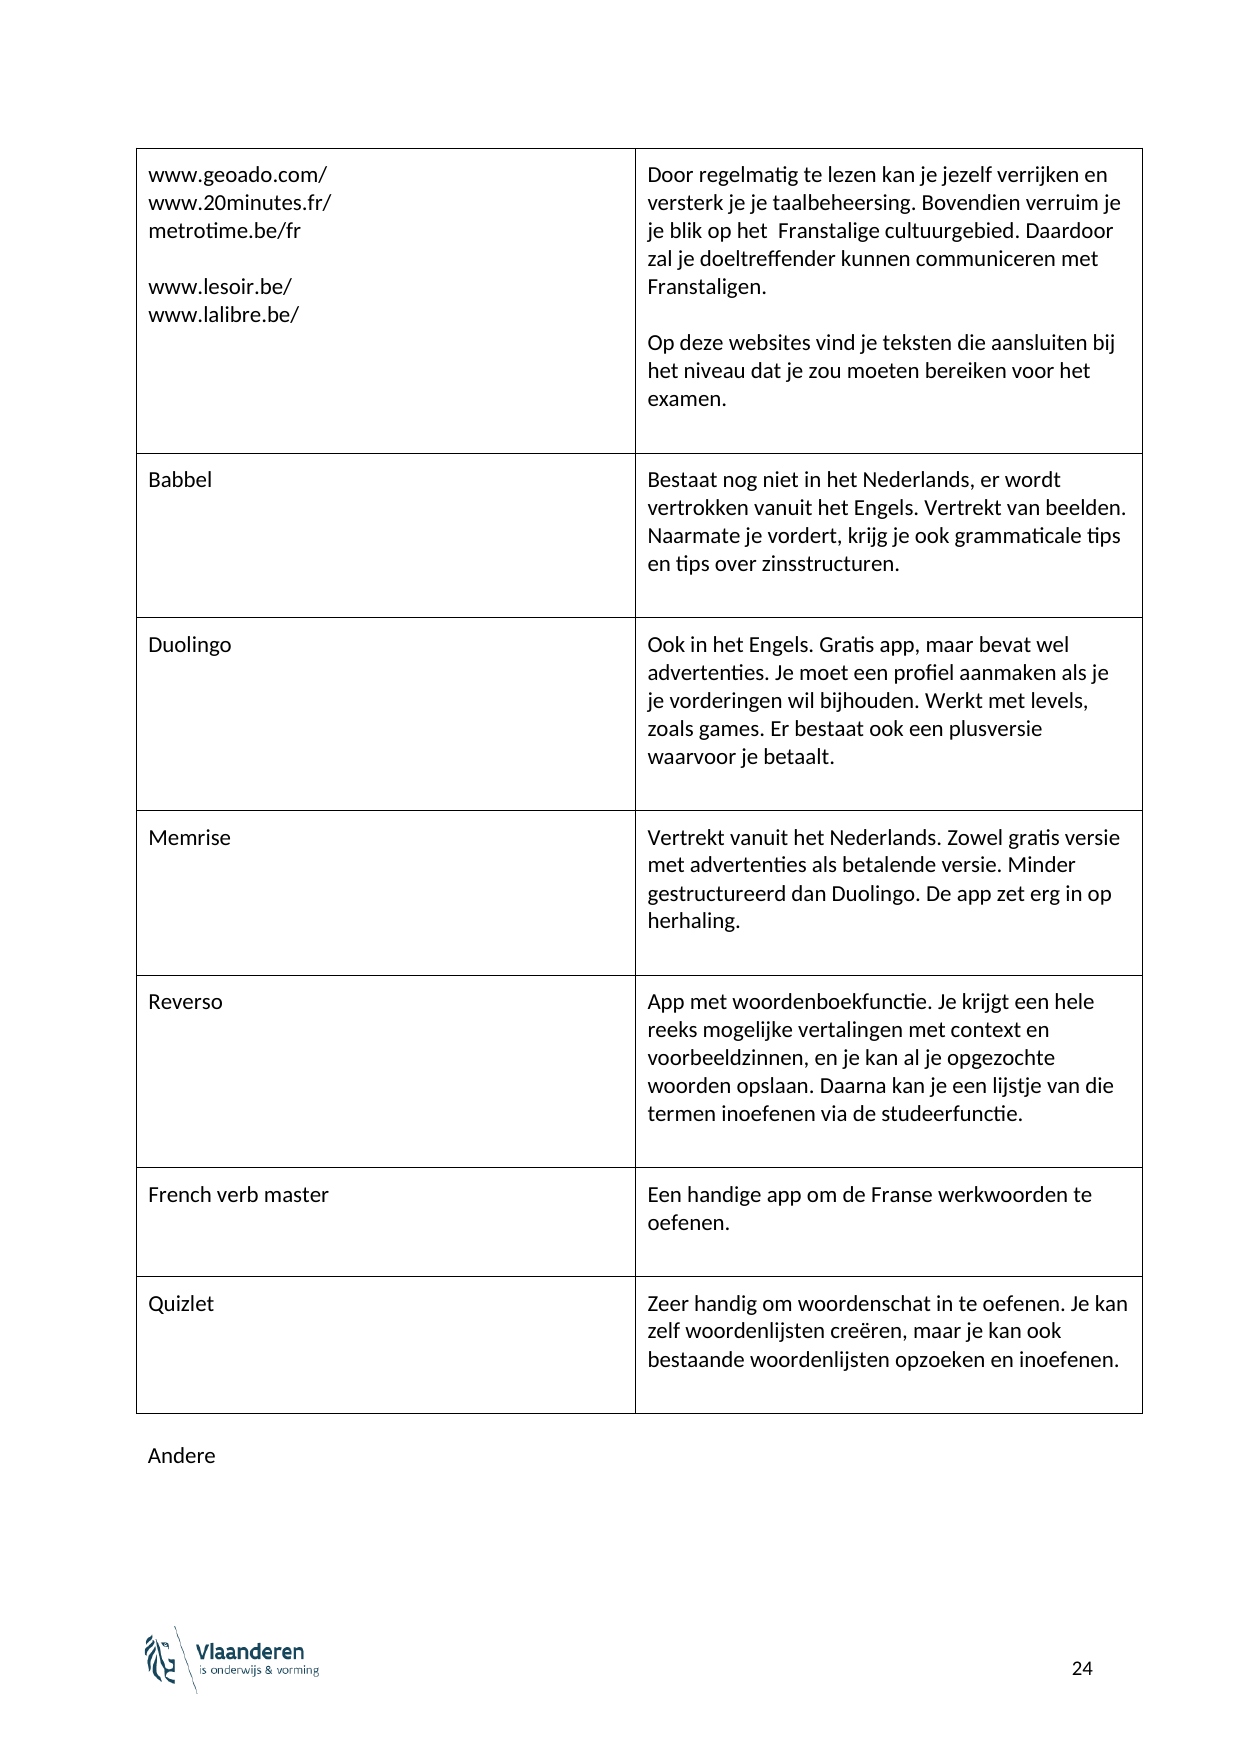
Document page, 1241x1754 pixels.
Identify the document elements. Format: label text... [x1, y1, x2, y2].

text Andere [148, 1414, 1093, 1469]
table_cell Een handige app om de Franse werkwoorden te oefenen. [636, 1168, 1142, 1276]
table_cell French verb master [137, 1168, 635, 1276]
table_cell www.geoado.com/ www.20minutes.fr/ metrotime.be/fr www.lesoir.be/ www.lalibre.be/ [137, 149, 635, 452]
table_cell Bestaat nog niet in het Nederlands, er wordt vertrokken vanuit het Engels. Vertrekt van beelden. Naarmate je vordert, krijg je ook grammaticale tips en tips over zinsstructuren. [636, 454, 1142, 617]
table_cell Ook in het Engels. Gratis app, maar bevat wel advertenties. Je moet een profiel aanmaken als je je vorderingen wil bijhouden. Werkt met levels, zoals games. Er bestaat ook een plusversie waarvoor je betaalt. [636, 618, 1142, 810]
table_cell Quizlet [137, 1277, 635, 1412]
table_cell Vertrekt vanuit het Nederlands. Zowel gratis versie met advertenties als betalende versie. Minder gestructureerd dan Duolingo. De app zet erg in op herhaling. [636, 811, 1142, 974]
picture [144, 1626, 327, 1694]
table_cell Babbel [137, 454, 635, 617]
table_cell Duolingo [137, 618, 635, 810]
table_cell App met woordenboekfunctie. Je krijgt een hele reeks mogelijke vertalingen met context en voorbeeldzinnen, en je kan al je opgezochte woorden opslaan. Daarna kan je een lijstje van die termen inoefenen via de studeerfunctie. [636, 976, 1142, 1167]
table_cell Reverso [137, 976, 635, 1167]
table_cell Door regelmatig te lezen kan je jezelf verrijken en versterk je je taalbeheersing. Bovendien verruim je je blik op het Franstalige cultuurgebied. Daardoor zal je doeltreffender kunnen communiceren met Franstaligen. Op deze websites vind je teksten die aansluiten bij het niveau dat je zou moeten bereiken voor het examen. [636, 149, 1142, 452]
table_cell Memrise [137, 811, 635, 974]
table_cell Zeer handig om woordenschat in te oefenen. Je kan zelf woordenlijsten creëren, maar je kan ook bestaande woordenlijsten opzoeken en inoefenen. [636, 1277, 1142, 1412]
